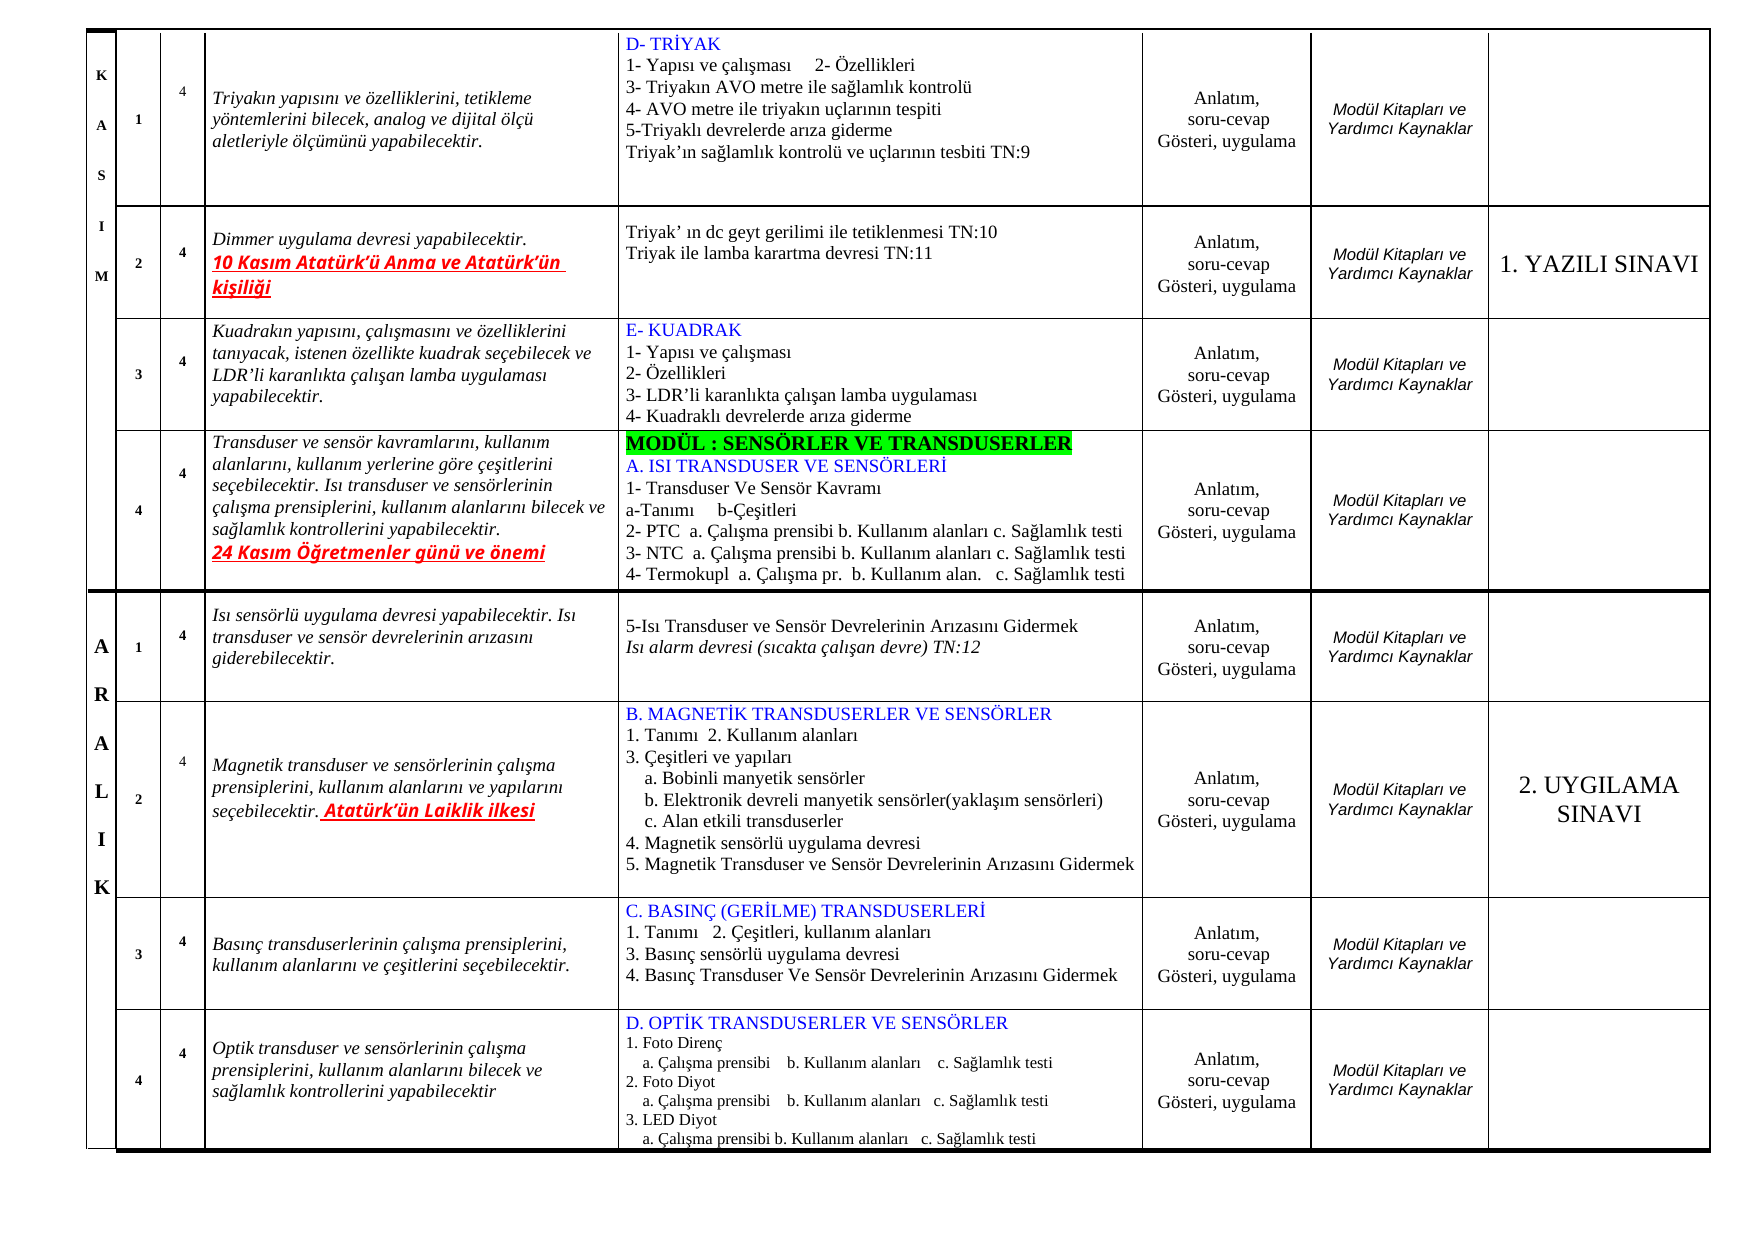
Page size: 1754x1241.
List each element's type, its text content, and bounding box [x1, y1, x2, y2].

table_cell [1312, 1010, 1488, 1148]
table_cell 4 [160, 30, 205, 205]
table_cell E- KUADRAK 1- Yapısı ve çalışması 2- Özellikleri 3- LDR’li karanlıkta çalışan lamba uygulaması 4- Kuadraklı devrelerde arıza giderme [619, 319, 1142, 430]
table_cell [1488, 30, 1709, 205]
table_cell 2. UYGILAMA SINAVI [1489, 702, 1709, 896]
table_cell Triyak’ ın dc geyt gerilimi ile tetiklenmesi TN:10 Triyak ile lamba karartma devresi TN:11 [619, 207, 1142, 317]
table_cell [1143, 1010, 1310, 1148]
table_cell 1 [117, 593, 160, 701]
table_cell 5-Isı Transduser ve Sensör Devrelerinin Arızasını Gidermek Isı alarm devresi (sıcakta çalışan devre) TN:12 [619, 593, 1142, 701]
table_cell A R A L I K [87, 590, 115, 1148]
table_cell Anlatım, soru-cevap Gösteri, uygulama [1143, 431, 1310, 589]
table_cell D. OPTİK TRANSDUSERLER VE SENSÖRLER 1. Foto Direnç a. Çalışma prensibi b. Kullanım alanları c. Sağlamlık testi 2. Foto Diyot a. Çalışma prensibi b. Kullanım alanları c. Sağlamlık testi 3. LED Diyot a. Çalışma prensibi b. Kullanım alanları c. Sağlamlık testi [619, 1010, 1142, 1148]
table_cell Basınç transduserlerinin çalışma prensiplerini, kullanım alanlarını ve çeşitlerini seçebilecektir. [206, 898, 618, 1009]
table_cell Modül Kitapları ve Yardımcı Kaynaklar [1312, 702, 1488, 896]
table_cell 2 [117, 207, 160, 317]
table_cell [1489, 1010, 1709, 1148]
table_cell 2 [117, 702, 160, 896]
table_cell Dimmer uygulama devresi yapabilecektir. 10 Kasım Atatürk’ü Anma ve Atatürk’ün kişiliği [206, 207, 618, 317]
table_cell 4 [117, 1010, 160, 1148]
table_cell 3 [117, 319, 160, 430]
table_cell 4 [161, 898, 204, 1009]
table_cell Anlatım, soru-cevap Gösteri, uygulama [1143, 207, 1310, 317]
table_cell Triyakın yapısını ve özelliklerini, tetikleme yöntemlerini bilecek, analog ve dijital ölçü aletleriyle ölçümünü yapabilecektir. [205, 30, 618, 205]
table_cell Modül Kitapları ve Yardımcı Kaynaklar [1312, 207, 1488, 317]
table_cell K A S I M [87, 33, 115, 589]
table_cell Isı sensörlü uygulama devresi yapabilecektir. Isı transduser ve sensör devrelerinin arızasını giderebilecektir. [206, 593, 618, 701]
table_cell MODÜL : SENSÖRLER VE TRANSDUSERLER A. ISI TRANSDUSER VE SENSÖRLERİ 1- Transduser Ve Sensör Kavramı a-Tanımı b-Çeşitleri 2- PTC a. Çalışma prensibi b. Kullanım alanları c. Sağlamlık testi 3- NTC a. Çalışma prensibi b. Kullanım alanları c. Sağlamlık testi 4- Termokupl a. Çalışma pr. b. Kullanım alan. c. Sağlamlık testi [619, 431, 1142, 589]
table_cell [1489, 319, 1709, 430]
table_cell Modül Kitapları ve Yardımcı Kaynaklar [1312, 593, 1488, 701]
table_cell Transduser ve sensör kavramlarını, kullanım alanlarını, kullanım yerlerine göre çeşitlerini seçebilecektir. Isı transduser ve sensörlerinin çalışma prensiplerini, kullanım alanlarını bilecek ve sağlamlık kontrollerini yapabilecektir. 24 Kasım Öğretmenler günü ve önemi [206, 431, 618, 589]
table_cell 4 [161, 207, 204, 317]
table_cell [1489, 431, 1709, 589]
table_cell Anlatım, soru-cevap Gösteri, uygulama [1143, 319, 1310, 430]
table_cell Optik transduser ve sensörlerinin çalışma prensiplerini, kullanım alanlarını bilecek ve sağlamlık kontrollerini yapabilecektir [206, 1010, 618, 1148]
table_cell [1311, 30, 1488, 205]
table_cell [1489, 898, 1709, 1009]
table_cell 4 [161, 593, 204, 701]
table_cell 4 [161, 431, 204, 589]
table_cell Anlatım, soru-cevap Gösteri, uygulama [1143, 593, 1310, 701]
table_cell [1142, 30, 1311, 205]
table_cell 1 [117, 30, 160, 205]
table_cell 3 [117, 898, 160, 1009]
table_cell Anlatım, soru-cevap Gösteri, uygulama [1143, 702, 1310, 896]
table_cell [1489, 593, 1709, 701]
table_cell Modül Kitapları ve Yardımcı Kaynaklar [1312, 431, 1488, 589]
table_cell C. BASINÇ (GERİLME) TRANSDUSERLERİ 1. Tanımı 2. Çeşitleri, kullanım alanları 3. Basınç sensörlü uygulama devresi 4. Basınç Transduser Ve Sensör Devrelerinin Arızasını Gidermek [619, 898, 1142, 1009]
table_cell 4 [117, 431, 160, 589]
table_cell 4 [161, 319, 204, 430]
table_cell Modül Kitapları ve Yardımcı Kaynaklar [1312, 319, 1488, 430]
table_cell Anlatım, soru-cevap Gösteri, uygulama [1143, 898, 1310, 1009]
table_cell Modül Kitapları ve Yardımcı Kaynaklar [1312, 898, 1488, 1009]
table_cell Kuadrakın yapısını, çalışmasını ve özelliklerini tanıyacak, istenen özellikte kuadrak seçebilecek ve LDR’li karanlıkta çalışan lamba uygulaması yapabilecektir. [206, 319, 618, 430]
table_cell 1. YAZILI SINAVI [1489, 207, 1709, 317]
table_cell Magnetik transduser ve sensörlerinin çalışma prensiplerini, kullanım alanlarını ve yapılarını seçebilecektir. Atatürk’ün Laiklik ilkesi [206, 702, 618, 896]
table_cell B. MAGNETİK TRANSDUSERLER VE SENSÖRLER 1. Tanımı 2. Kullanım alanları 3. Çeşitleri ve yapıları a. Bobinli manyetik sensörler b. Elektronik devreli manyetik sensörler(yaklaşım sensörleri) c. Alan etkili transduserler 4. Magnetik sensörlü uygulama devresi 5. Magnetik Transduser ve Sensör Devrelerinin Arızasını Gidermek [619, 702, 1142, 896]
table_cell 4 [161, 702, 204, 896]
table_cell D- TRİYAK 1- Yapısı ve çalışması 2- Özellikleri 3- Triyakın AVO metre ile sağlamlık kontrolü 4- AVO metre ile triyakın uçlarının tespiti 5-Triyaklı devrelerde arıza giderme Triyak’ın sağlamlık kontrolü ve uçlarının tesbiti TN:9 [618, 30, 1142, 205]
table_cell 4 [161, 1010, 204, 1148]
